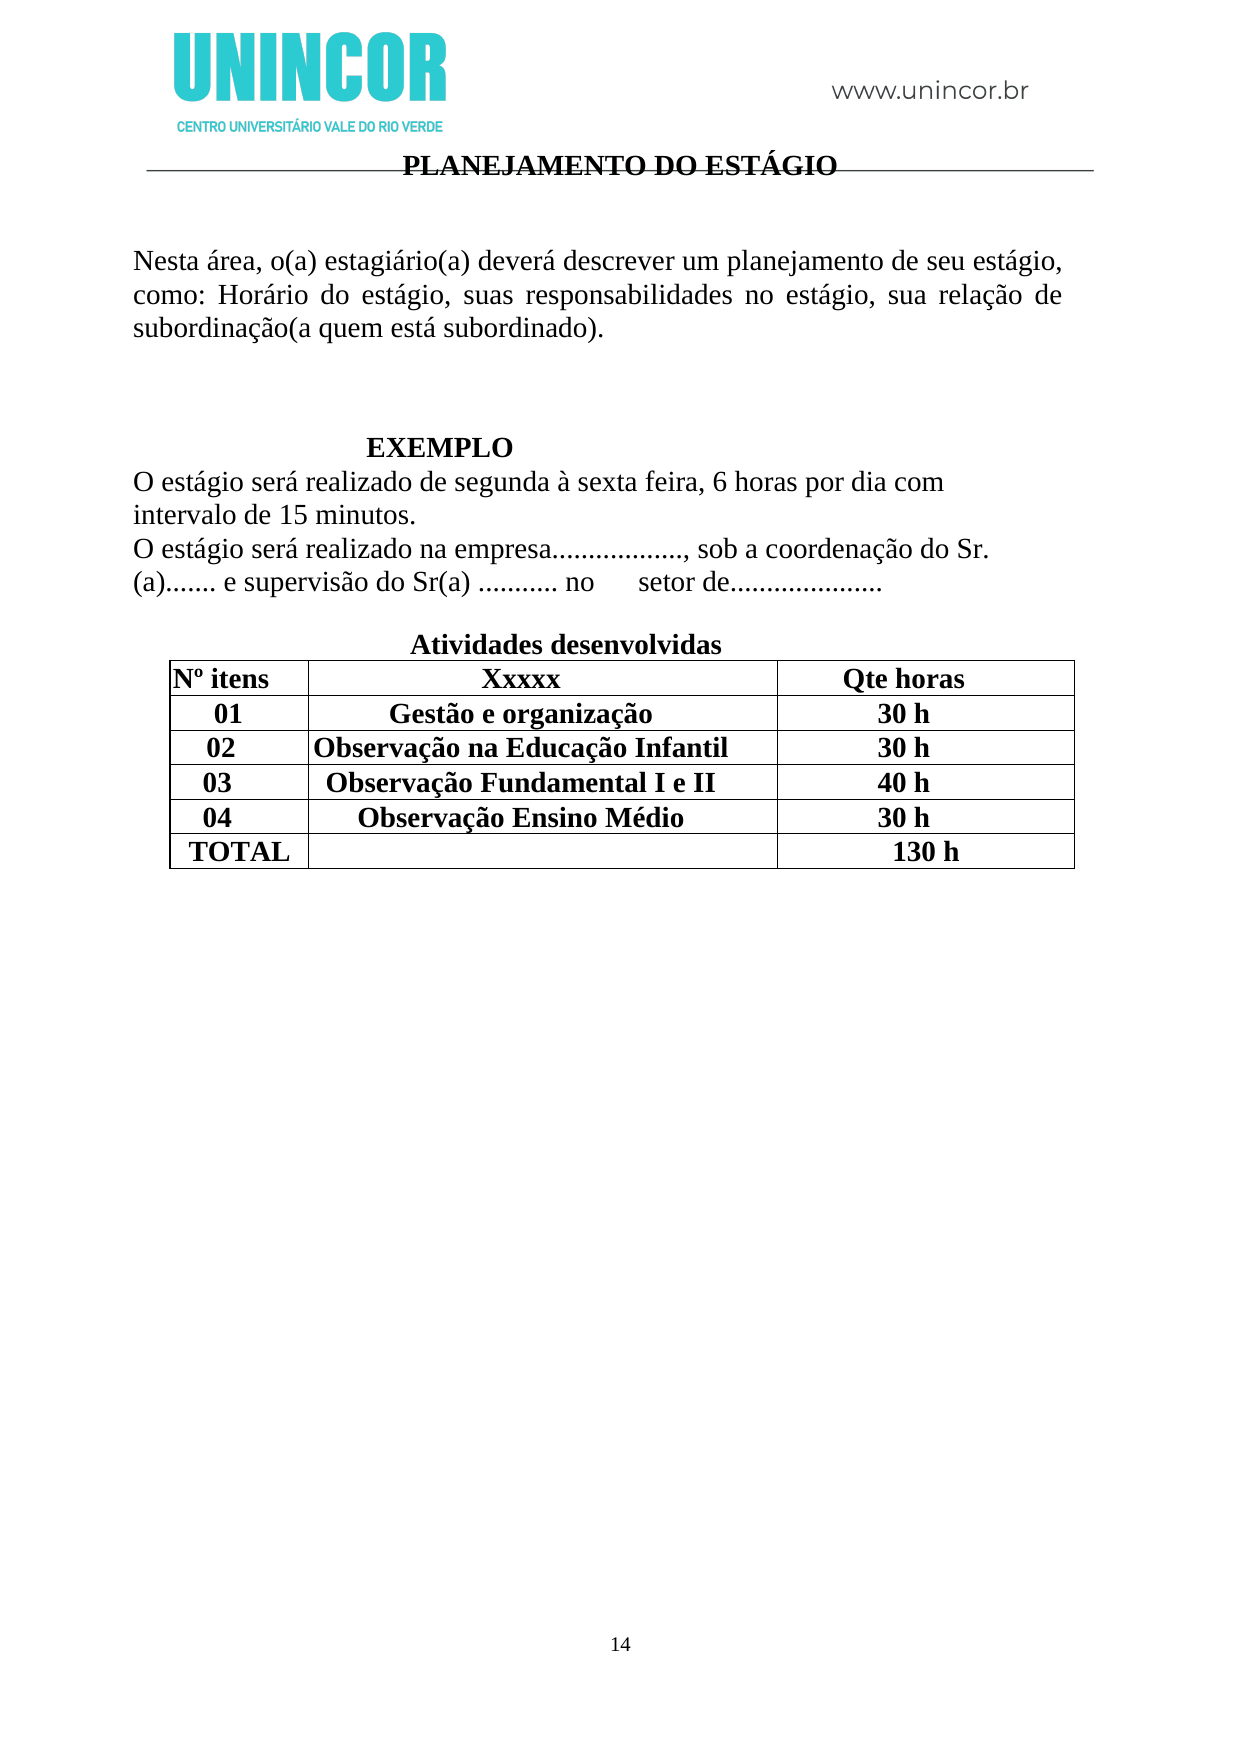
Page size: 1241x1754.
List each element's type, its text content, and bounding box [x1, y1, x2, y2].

table_cell 03 [171, 765, 308, 799]
title EXEMPLO [133, 430, 1063, 464]
picture [0, 0, 1240, 250]
title O estágio será realizado na empresa.................., sob a coordenação do Sr.(a)....... e supervisão do Sr(a) ........... no setor de..................... [133, 531, 1063, 598]
table_cell 130 h [778, 834, 1074, 868]
title O estágio será realizado de segunda à sexta feira, 6 horas por dia com intervalo de 15 minutos. [133, 464, 1063, 531]
table_cell 30 h [778, 696, 1074, 729]
table_cell 30 h [778, 731, 1074, 764]
table_cell 04 [171, 800, 308, 833]
table_cell 30 h [778, 800, 1074, 833]
table_cell Observação Ensino Médio [309, 800, 777, 833]
table_header Nº itens [171, 661, 308, 695]
table_cell 02 [171, 731, 308, 764]
table_cell Observação Fundamental I e II [309, 765, 777, 799]
table_cell 01 [171, 696, 308, 729]
table_header Xxxxx [309, 661, 777, 695]
table_header Qte horas [778, 661, 1074, 695]
table_cell Observação na Educação Infantil [309, 731, 777, 764]
table_cell TOTAL [171, 834, 308, 868]
title Atividades desenvolvidas [133, 627, 1063, 660]
subtitle PLANEJAMENTO DO ESTÁGIO [177, 148, 1063, 181]
table_cell [309, 834, 777, 868]
title Nesta área, o(a) estagiário(a) deverá descrever um planejamento de seu estágio, como: Horário do estágio, suas responsabilidades no estágio, sua relação de subordinação(a quem está subordinado). [133, 215, 1063, 344]
table_cell 40 h [778, 765, 1074, 799]
table_cell Gestão e organização [309, 696, 777, 729]
